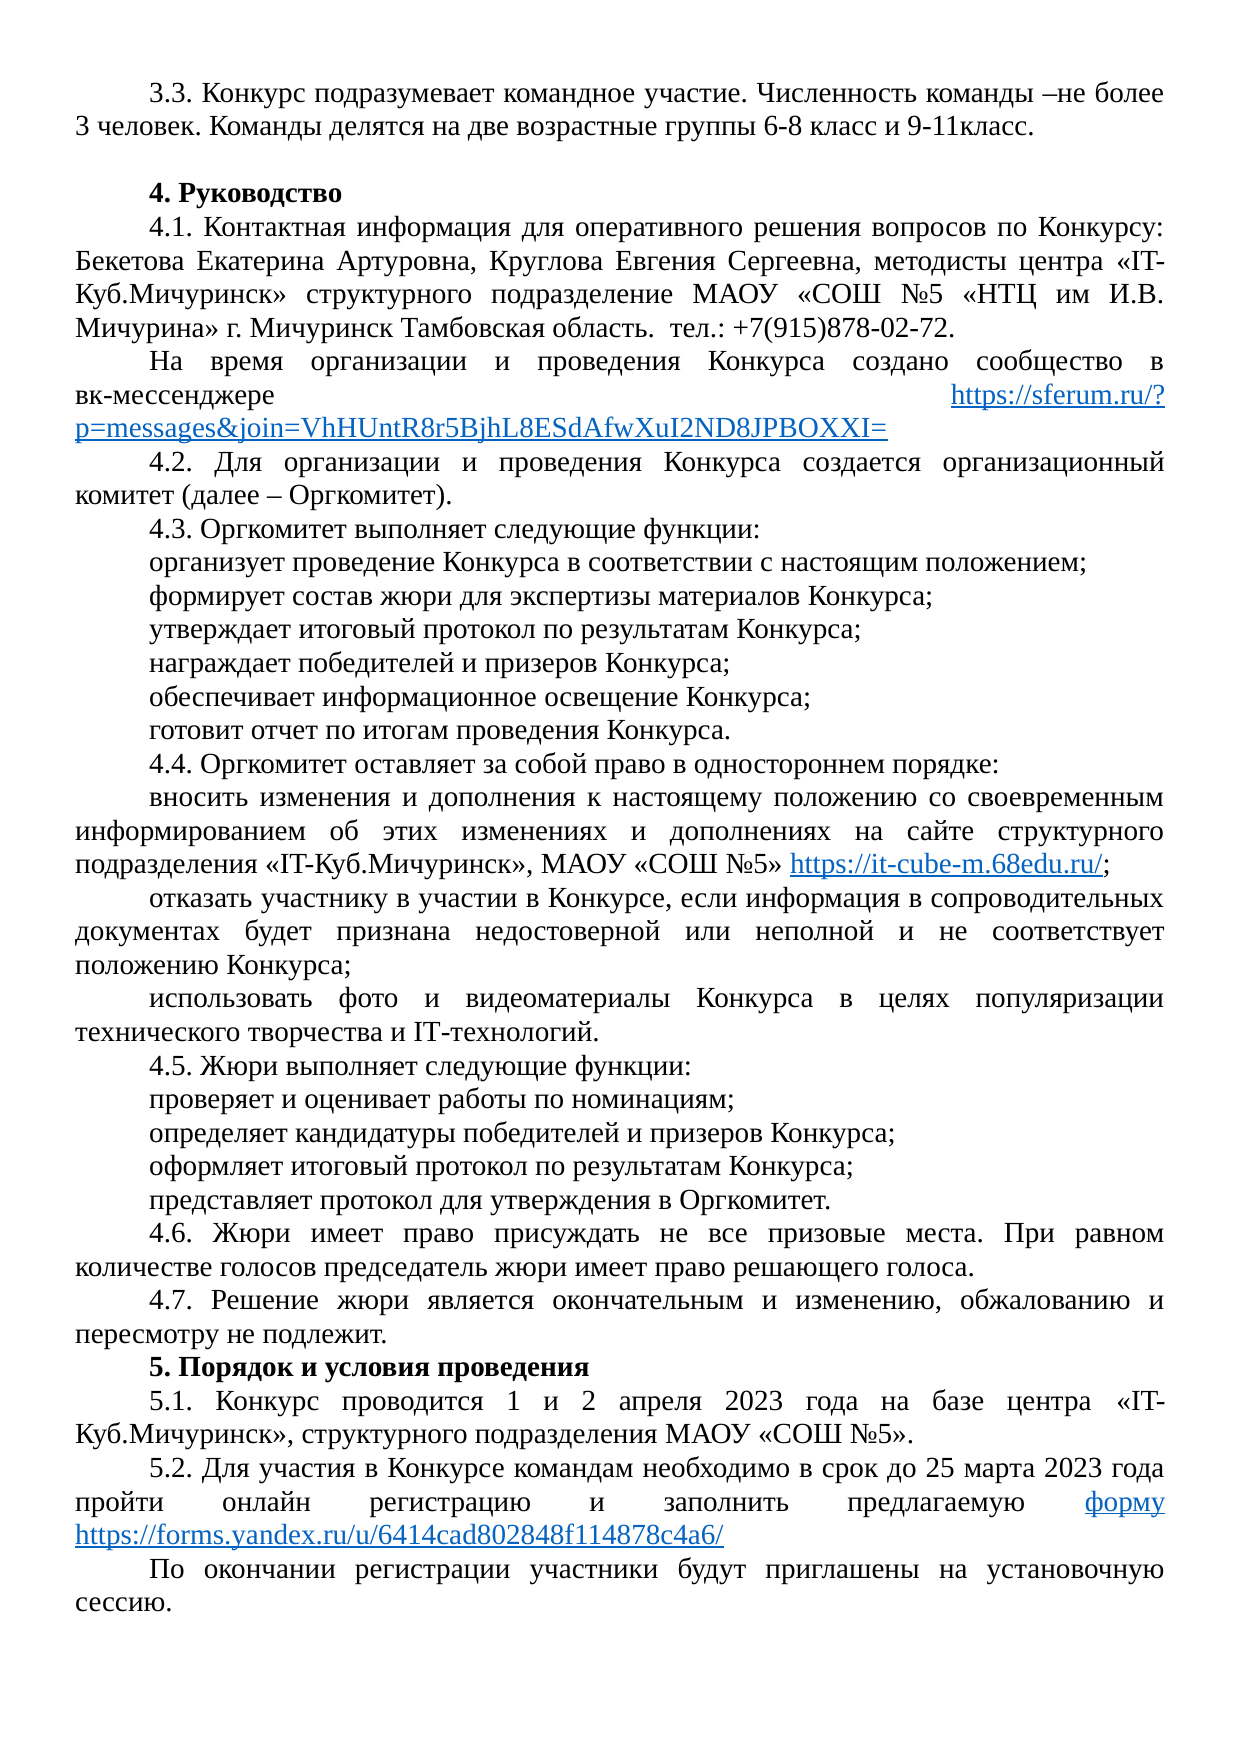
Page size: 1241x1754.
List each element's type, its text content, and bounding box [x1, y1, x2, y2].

text утверждает итоговый протокол по результатам Конкурса; [75, 612, 1165, 645]
text 3.3. Конкурс подразумевает командное участие. Численность команды –не более 3 человек. Команды делятся на две возрастные группы 6-8 класс и 9-11класс. [75, 75, 1165, 142]
text оформляет итоговый протокол по результатам Конкурса; [75, 1148, 1165, 1182]
text 5.2. Для участия в Конкурсе командам необходимо в срок до 25 марта 2023 года пройти онлайн регистрацию и заполнить предлагаемую форму https://forms.yandex.ru/u/6414cad802848f114878c4a6/ [75, 1450, 1165, 1551]
text 4.3. Оргкомитет выполняет следующие функции: [75, 511, 1165, 544]
text 4.6. Жюри имеет право присуждать не все призовые места. При равном количестве голосов председатель жюри имеет право решающего голоса. [75, 1215, 1165, 1282]
text вносить изменения и дополнения к настоящему положению со своевременным информированием об этих изменениях и дополнениях на сайте структурного подразделения «IT-Куб.Мичуринск», МАОУ «СОШ №5» https://it-cube-m.68edu.ru/; [75, 779, 1165, 880]
text обеспечивает информационное освещение Конкурса; [75, 679, 1165, 712]
text 4. Руководство [75, 176, 1165, 209]
text 4.1. Контактная информация для оперативного решения вопросов по Конкурсу: Бекетова Екатерина Артуровна, Круглова Евгения Сергеевна, методисты центра «IT-Куб.Мичуринск» структурного подразделение МАОУ «СОШ №5 «НТЦ им И.В. Мичурина» г. Мичуринск Тамбовская область. тел.: +7(915)878-02-72. [75, 209, 1165, 343]
text 4.4. Оргкомитет оставляет за собой право в одностороннем порядке: [75, 746, 1165, 779]
text организует проведение Конкурса в соответствии с настоящим положением; [75, 544, 1165, 578]
text отказать участнику в участии в Конкурсе, если информация в сопроводительных документах будет признана недостоверной или неполной и не соответствует положению Конкурса; [75, 880, 1165, 981]
text 4.2. Для организации и проведения Конкурса создается организационный комитет (далее – Оргкомитет). [75, 444, 1165, 511]
text 4.7. Решение жюри является окончательным и изменению, обжалованию и пересмотру не подлежит. [75, 1282, 1165, 1349]
text готовит отчет по итогам проведения Конкурса. [75, 712, 1165, 746]
text определяет кандидатуры победителей и призеров Конкурса; [75, 1115, 1165, 1148]
text На время организации и проведения Конкурса создано сообщество в вк-мессенджере https://sferum.ru/?p=messages&join=VhHUntR8r5BjhL8ESdAfwXuI2ND8JPBOXXI= [75, 343, 1165, 444]
text По окончании регистрации участники будут приглашены на установочную сессию. [75, 1551, 1165, 1618]
text 5. Порядок и условия проведения [75, 1349, 1165, 1383]
text 4.5. Жюри выполняет следующие функции: [75, 1048, 1165, 1081]
text формирует состав жюри для экспертизы материалов Конкурса; [75, 578, 1165, 612]
text проверяет и оценивает работы по номинациям; [75, 1081, 1165, 1115]
text награждает победителей и призеров Конкурса; [75, 645, 1165, 679]
text использовать фото и видеоматериалы Конкурса в целях популяризации технического творчества и IT-технологий. [75, 981, 1165, 1048]
text представляет протокол для утверждения в Оргкомитет. [75, 1182, 1165, 1215]
text 5.1. Конкурс проводится 1 и 2 апреля 2023 года на базе центра «IT-Куб.Мичуринск», структурного подразделения МАОУ «СОШ №5». [75, 1383, 1165, 1450]
